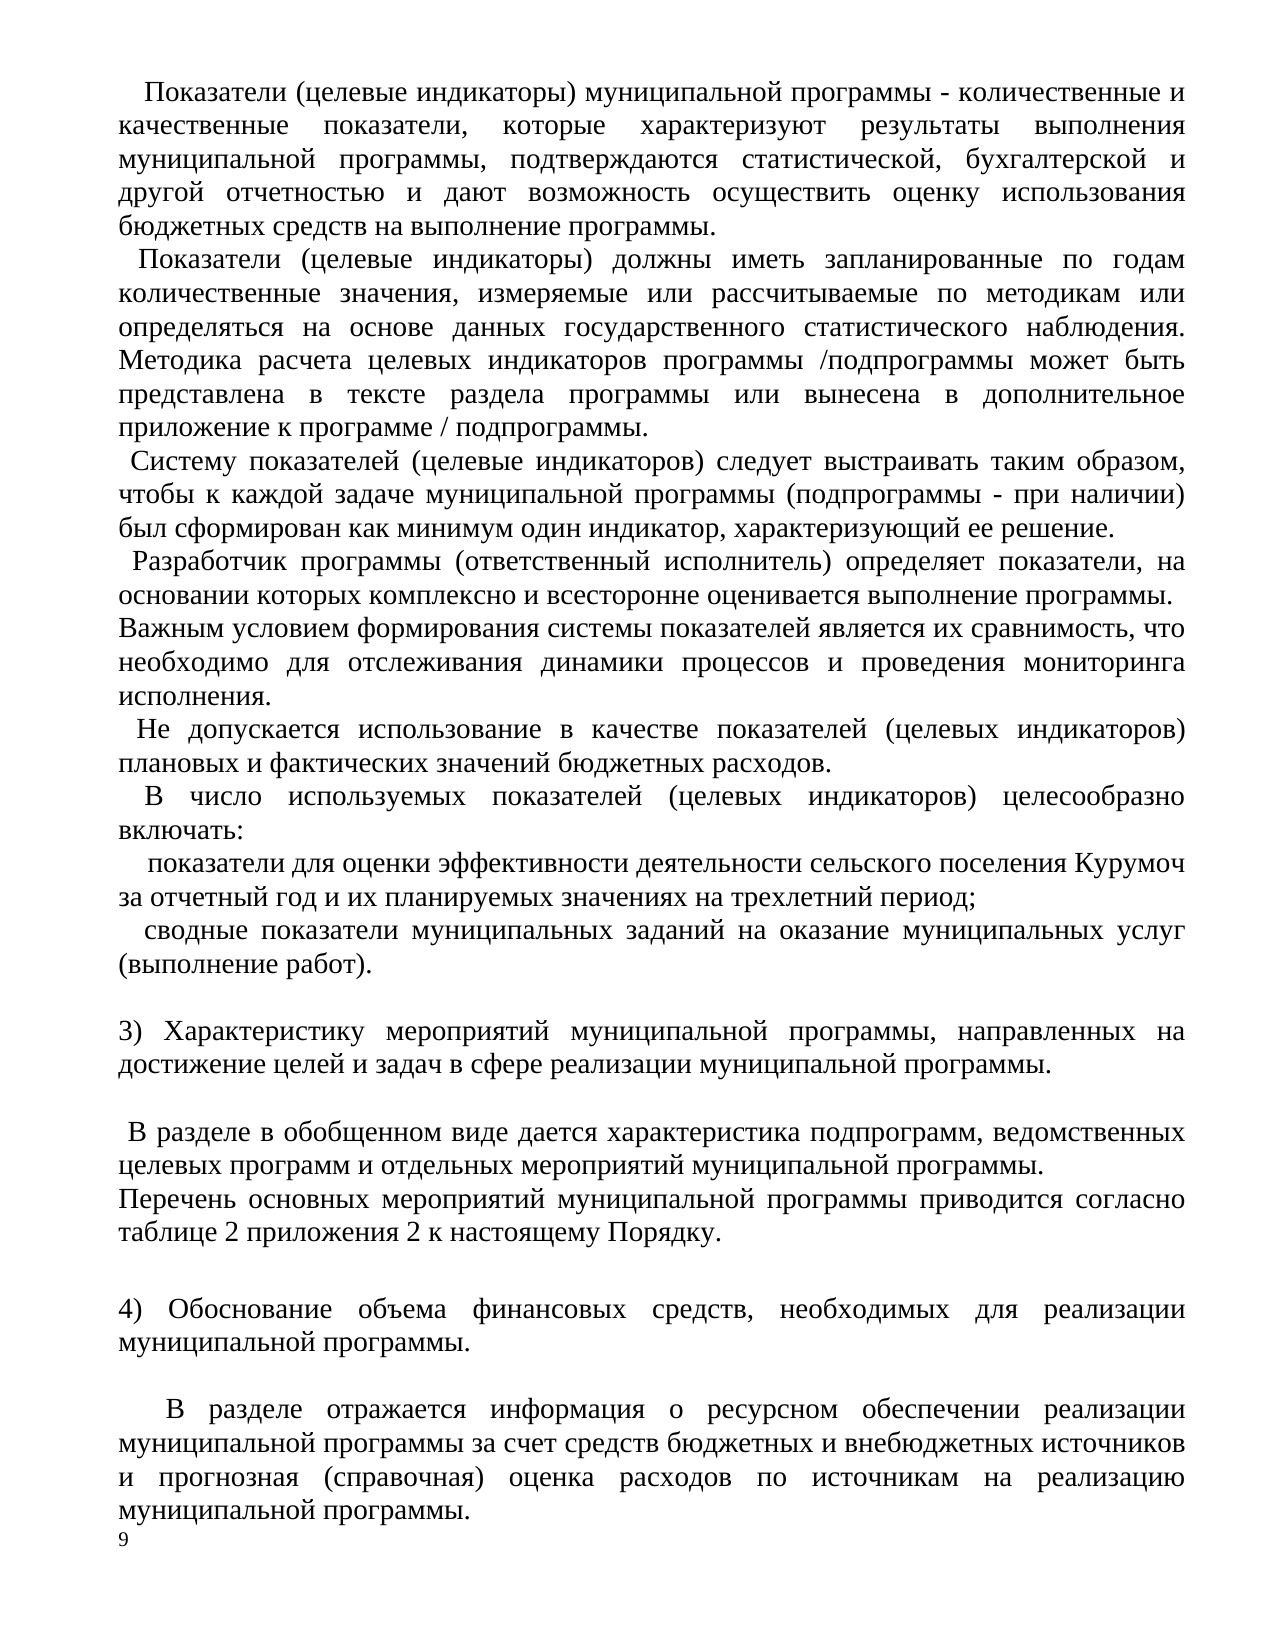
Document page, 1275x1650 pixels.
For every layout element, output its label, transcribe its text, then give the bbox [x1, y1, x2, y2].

text показатели для оценки эффективности деятельности сельского поселения Курумоч за отчетный год и их планируемых значениях на трехлетний период; [118, 845, 1186, 912]
text В число используемых показателей (целевых индикаторов) целесообразно включать: [118, 778, 1186, 845]
text Показатели (целевые индикаторы) муниципальной программы - количественные и качественные показатели, которые характеризуют результаты выполнения муниципальной программы, подтверждаются статистической, бухгалтерской и другой отчетностью и дают возможность осуществить оценку использования бюджетных средств на выполнение программы. [118, 74, 1186, 242]
text В разделе отражается информация о ресурсном обеспечении реализации муниципальной программы за счет средств бюджетных и внебюджетных источников и прогнозная (справочная) оценка расходов по источникам на реализацию муниципальной программы. [118, 1392, 1186, 1526]
text Показатели (целевые индикаторы) должны иметь запланированные по годам количественные значения, измеряемые или рассчитываемые по методикам или определяться на основе данных государственного статистического наблюдения. Методика расчета целевых индикаторов программы /подпрограммы может быть представлена в тексте раздела программы или вынесена в дополнительное приложение к программе / подпрограммы. [118, 242, 1186, 443]
text Важным условием формирования системы показателей является их сравнимость, что необходимо для отслеживания динамики процессов и проведения мониторинга исполнения. [118, 611, 1186, 711]
text Перечень основных мероприятий муниципальной программы приводится согласно таблице 2 приложения 2 к настоящему Порядку. [118, 1181, 1186, 1248]
text Не допускается использование в качестве показателей (целевых индикаторов) плановых и фактических значений бюджетных расходов. [118, 711, 1186, 778]
text Разработчик программы (ответственный исполнитель) определяет показатели, на основании которых комплексно и всесторонне оценивается выполнение программы. [118, 543, 1186, 611]
text 4) Обоснование объема финансовых средств, необходимых для реализации муниципальной программы. [118, 1291, 1186, 1358]
text 3) Характеристику мероприятий муниципальной программы, направленных на достижение целей и задач в сфере реализации муниципальной программы. [118, 1013, 1186, 1080]
text сводные показатели муниципальных заданий на оказание муниципальных услуг (выполнение работ). [118, 912, 1186, 979]
text В разделе в обобщенном виде дается характеристика подпрограмм, ведомственных целевых программ и отдельных мероприятий муниципальной программы. [118, 1114, 1186, 1181]
text Систему показателей (целевые индикаторов) следует выстраивать таким образом, чтобы к каждой задаче муниципальной программы (подпрограммы - при наличии) был сформирован как минимум один индикатор, характеризующий ее решение. [118, 443, 1186, 543]
